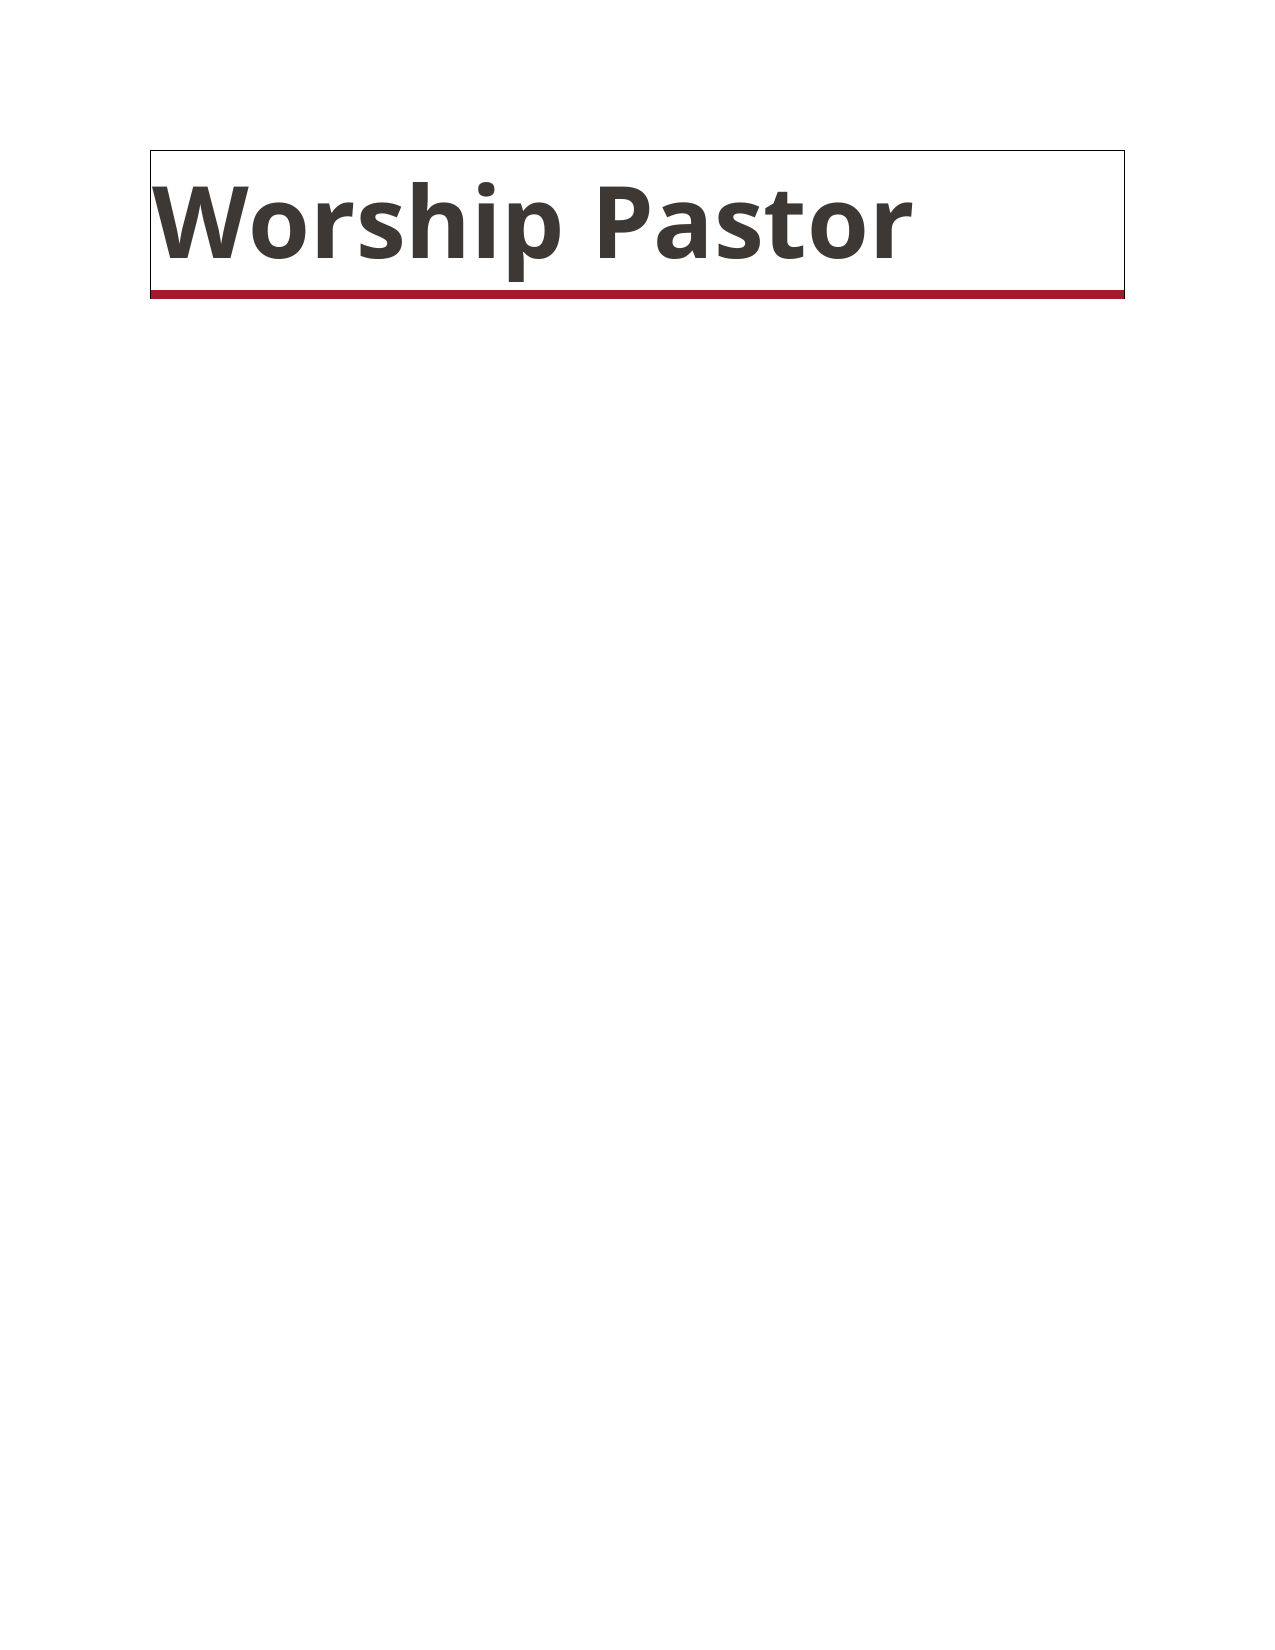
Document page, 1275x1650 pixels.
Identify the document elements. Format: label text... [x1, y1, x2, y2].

table_header Worship Pastor [151, 151, 1124, 290]
